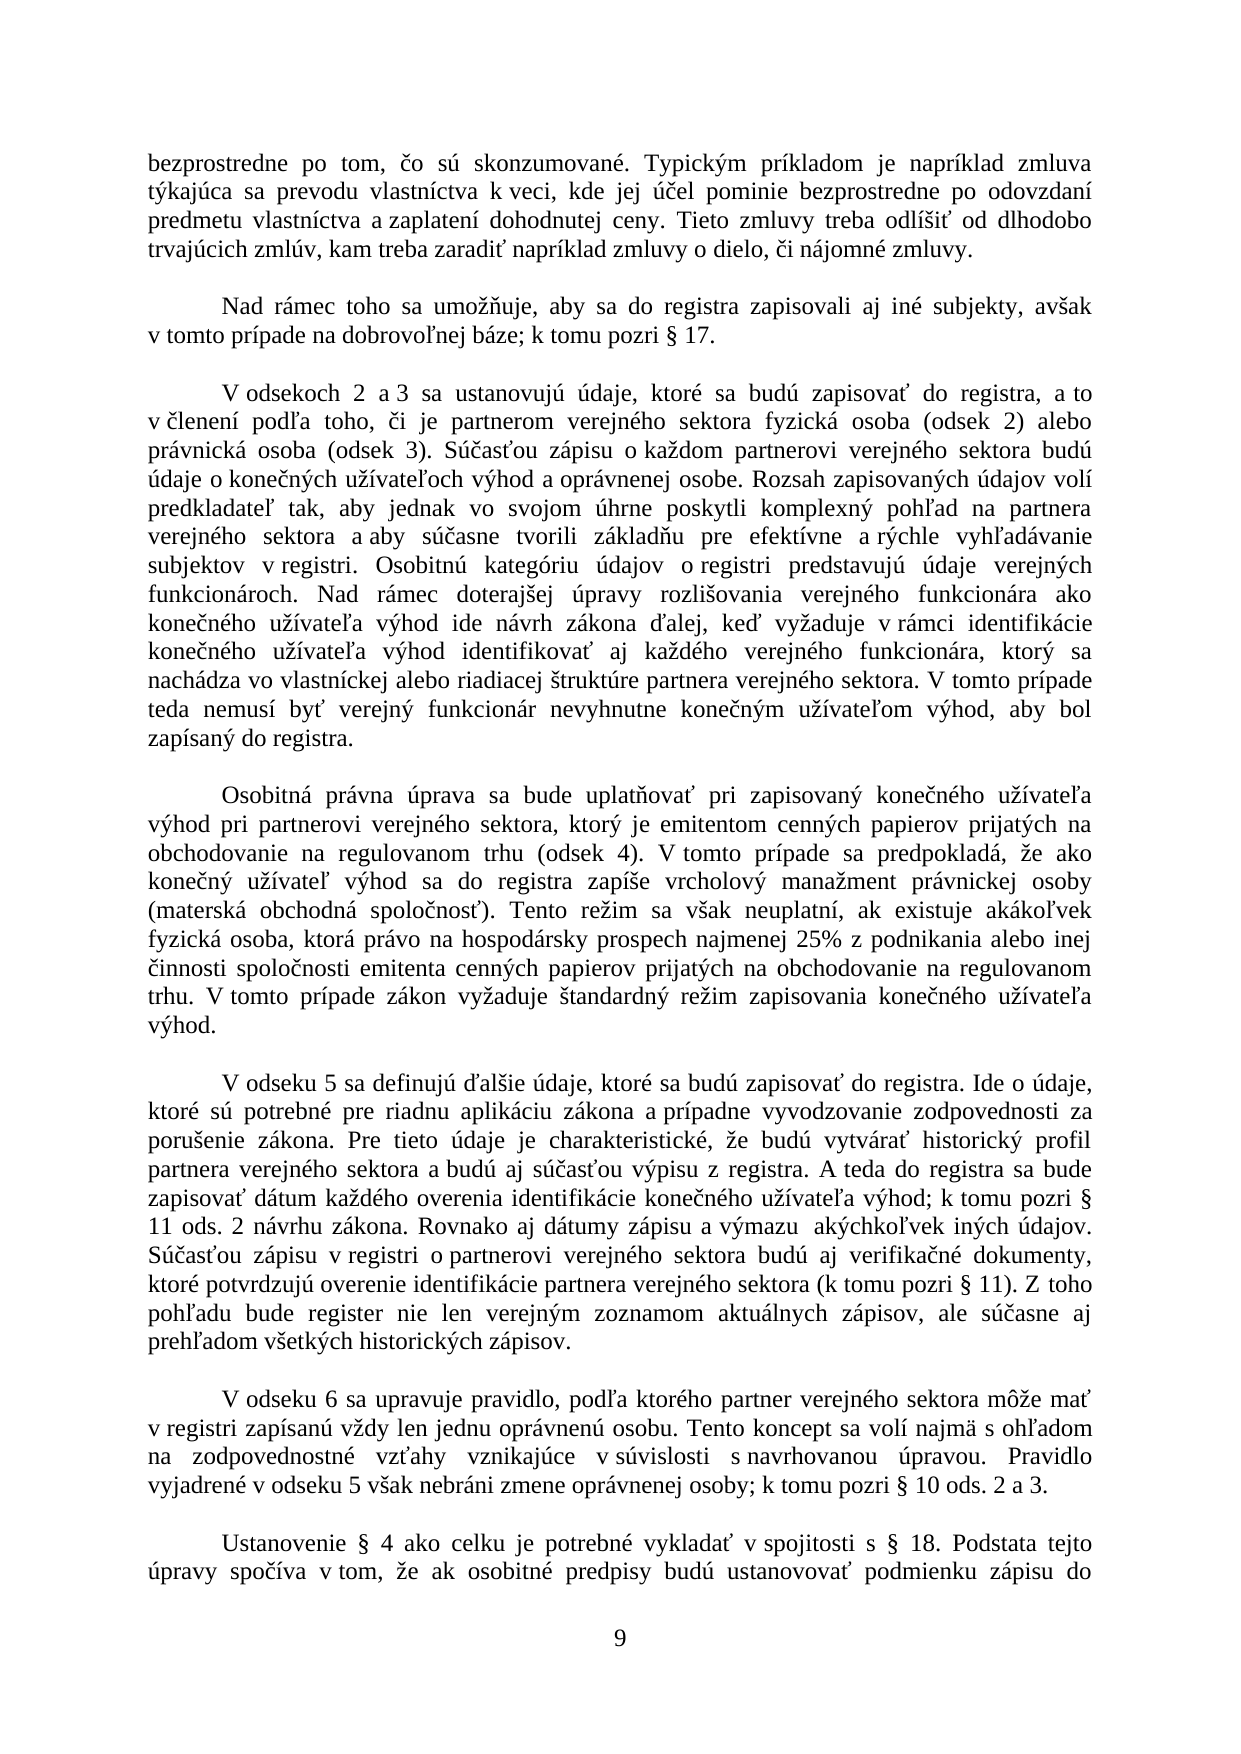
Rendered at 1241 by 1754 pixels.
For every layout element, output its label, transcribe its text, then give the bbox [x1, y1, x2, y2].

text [148, 1528, 1092, 1585]
text V odseku 5 sa definujú ďalšie údaje, ktoré sa budú zapisovať do registra. Ide o údaje, ktoré sú potrebné pre riadnu aplikáciu zákona a prípadne vyvodzovanie zodpovednosti za porušenie zákona. Pre tieto údaje je charakteristické, že budú vytvárať historický profil partnera verejného sektora a budú aj súčasťou výpisu z registra. A teda do registra sa bude zapisovať dátum každého overenia identifikácie konečného užívateľa výhod; k tomu pozri § 11 ods. 2 návrhu zákona. Rovnako aj dátumy zápisu a výmazu akýchkoľvek iných údajov. Súčasťou zápisu v registri o partnerovi verejného sektora budú aj verifikačné dokumenty, ktoré potvrdzujú overenie identifikácie partnera verejného sektora (k tomu pozri § 11). Z toho pohľadu bude register nie len verejným zoznamom aktuálnych zápisov, ale súčasne aj prehľadom všetkých historických zápisov. [148, 1068, 1092, 1355]
text V odsekoch 2 a 3 sa ustanovujú údaje, ktoré sa budú zapisovať do registra, a to v členení podľa toho, či je partnerom verejného sektora fyzická osoba (odsek 2) alebo právnická osoba (odsek 3). Súčasťou zápisu o každom partnerovi verejného sektora budú údaje o konečných užívateľoch výhod a oprávnenej osobe. Rozsah zapisovaných údajov volí predkladateľ tak, aby jednak vo svojom úhrne poskytli komplexný pohľad na partnera verejného sektora a aby súčasne tvorili základňu pre efektívne a rýchle vyhľadávanie subjektov v registri. Osobitnú kategóriu údajov o registri predstavujú údaje verejných funkcionároch. Nad rámec doterajšej úpravy rozlišovania verejného funkcionára ako konečného užívateľa výhod ide návrh zákona ďalej, keď vyžaduje v rámci identifikácie konečného užívateľa výhod identifikovať aj každého verejného funkcionára, ktorý sa nachádza vo vlastníckej alebo riadiacej štruktúre partnera verejného sektora. V tomto prípade teda nemusí byť verejný funkcionár nevyhnutne konečným užívateľom výhod, aby bol zapísaný do registra. [148, 378, 1092, 751]
text Osobitná právna úprava sa bude uplatňovať pri zapisovaný konečného užívateľa výhod pri partnerovi verejného sektora, ktorý je emitentom cenných papierov prijatých na obchodovanie na regulovanom trhu (odsek 4). V tomto prípade sa predpokladá, že ako konečný užívateľ výhod sa do registra zapíše vrcholový manažment právnickej osoby (materská obchodná spoločnosť). Tento režim sa však neuplatní, ak existuje akákoľvek fyzická osoba, ktorá právo na hospodársky prospech najmenej 25% z podnikania alebo inej činnosti spoločnosti emitenta cenných papierov prijatých na obchodovanie na regulovanom trhu. V tomto prípade zákon vyžaduje štandardný režim zapisovania konečného užívateľa výhod. [148, 780, 1092, 1039]
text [148, 148, 1092, 263]
text Nad rámec toho sa umožňuje, aby sa do registra zapisovali aj iné subjekty, avšak v tomto prípade na dobrovoľnej báze; k tomu pozri § 17. [148, 291, 1092, 349]
text V odseku 6 sa upravuje pravidlo, podľa ktorého partner verejného sektora môže mať v registri zapísanú vždy len jednu oprávnenú osobu. Tento koncept sa volí najmä s ohľadom na zodpovednostné vzťahy vznikajúce v súvislosti s navrhovanou úpravou. Pravidlo vyjadrené v odseku 5 však nebráni zmene oprávnenej osoby; k tomu pozri § 10 ods. 2 a 3. [148, 1384, 1092, 1499]
